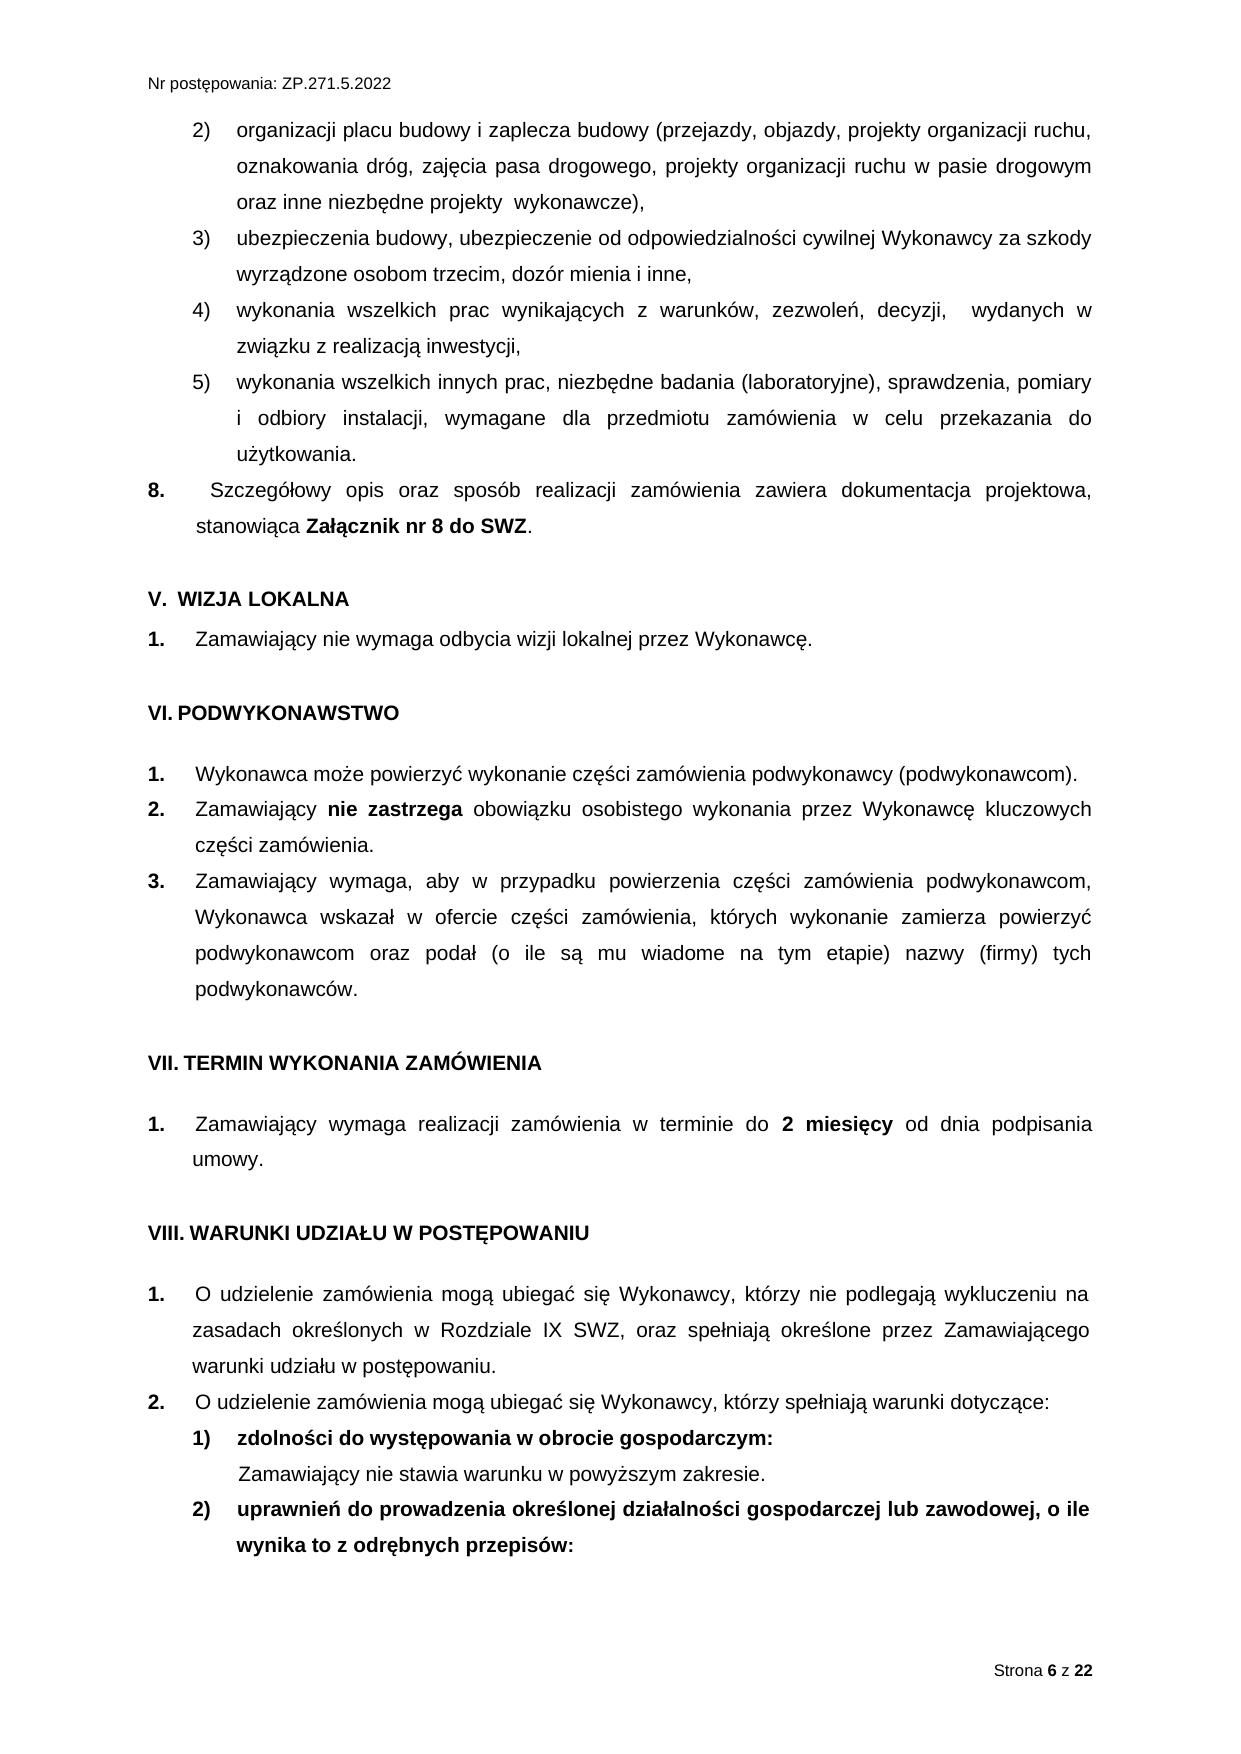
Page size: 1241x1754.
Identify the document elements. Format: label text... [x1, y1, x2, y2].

list Szczegółowy opis oraz sposób realizacji zamówienia zawiera dokumentacja projektowa, stanowiąca Załącznik nr 8 do SWZ. [148, 477, 1092, 537]
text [238, 1461, 1090, 1485]
list WIZJA LOKALNA [148, 587, 1092, 611]
list O udzielenie zamówienia mogą ubiegać się Wykonawcy, którzy spełniają warunki dotyczące: [148, 1389, 1090, 1413]
list PODWYKONAWSTWO [148, 700, 1092, 724]
list O udzielenie zamówienia mogą ubiegać się Wykonawcy, którzy nie podlegają wykluczeniu na zasadach określonych w Rozdziale IX SWZ, oraz spełniają określone przez Zamawiającego warunki udziału w postępowaniu. [148, 1282, 1090, 1377]
list WARUNKI UDZIAŁU W POSTĘPOWANIU [148, 1221, 1092, 1245]
list uprawnień do prowadzenia określonej działalności gospodarczej lub zawodowej, o ile wynika to z odrębnych przepisów: [192, 1497, 1090, 1557]
list Zamawiający nie wymaga odbycia wizji lokalnej przez Wykonawcę. [148, 627, 1092, 651]
list TERMIN WYKONANIA ZAMÓWIENIA [148, 1050, 1092, 1074]
list wykonania wszelkich prac wynikających z warunków, zezwoleń, decyzji, wydanych w związku z realizacją inwestycji, [192, 298, 1092, 358]
list Wykonawca może powierzyć wykonanie części zamówienia podwykonawcy (podwykonawcom). [148, 761, 1092, 785]
list zdolności do występowania w obrocie gospodarczym: [192, 1425, 1090, 1449]
list Zamawiający wymaga, aby w przypadku powierzenia części zamówienia podwykonawcom, Wykonawca wskazał w ofercie części zamówienia, których wykonanie zamierza powierzyć podwykonawcom oraz podał (o ile są mu wiadome na tym etapie) nazwy (firmy) tych podwykonawców. [148, 869, 1092, 1001]
list Zamawiający wymaga realizacji zamówienia w terminie do 2 miesięcy od dnia podpisania umowy. [148, 1111, 1092, 1171]
list organizacji placu budowy i zaplecza budowy (przejazdy, objazdy, projekty organizacji ruchu, oznakowania dróg, zajęcia pasa drogowego, projekty organizacji ruchu w pasie drogowym oraz inne niezbędne projekty wykonawcze), [192, 118, 1092, 214]
list wykonania wszelkich innych prac, niezbędne badania (laboratoryjne), sprawdzenia, pomiary i odbiory instalacji, wymagane dla przedmiotu zamówienia w celu przekazania do użytkowania. [192, 370, 1092, 466]
list ubezpieczenia budowy, ubezpieczenie od odpowiedzialności cywilnej Wykonawcy za szkody wyrządzone osobom trzecim, dozór mienia i inne, [192, 226, 1092, 286]
list Zamawiający nie zastrzega obowiązku osobistego wykonania przez Wykonawcę kluczowych części zamówienia. [148, 797, 1092, 857]
